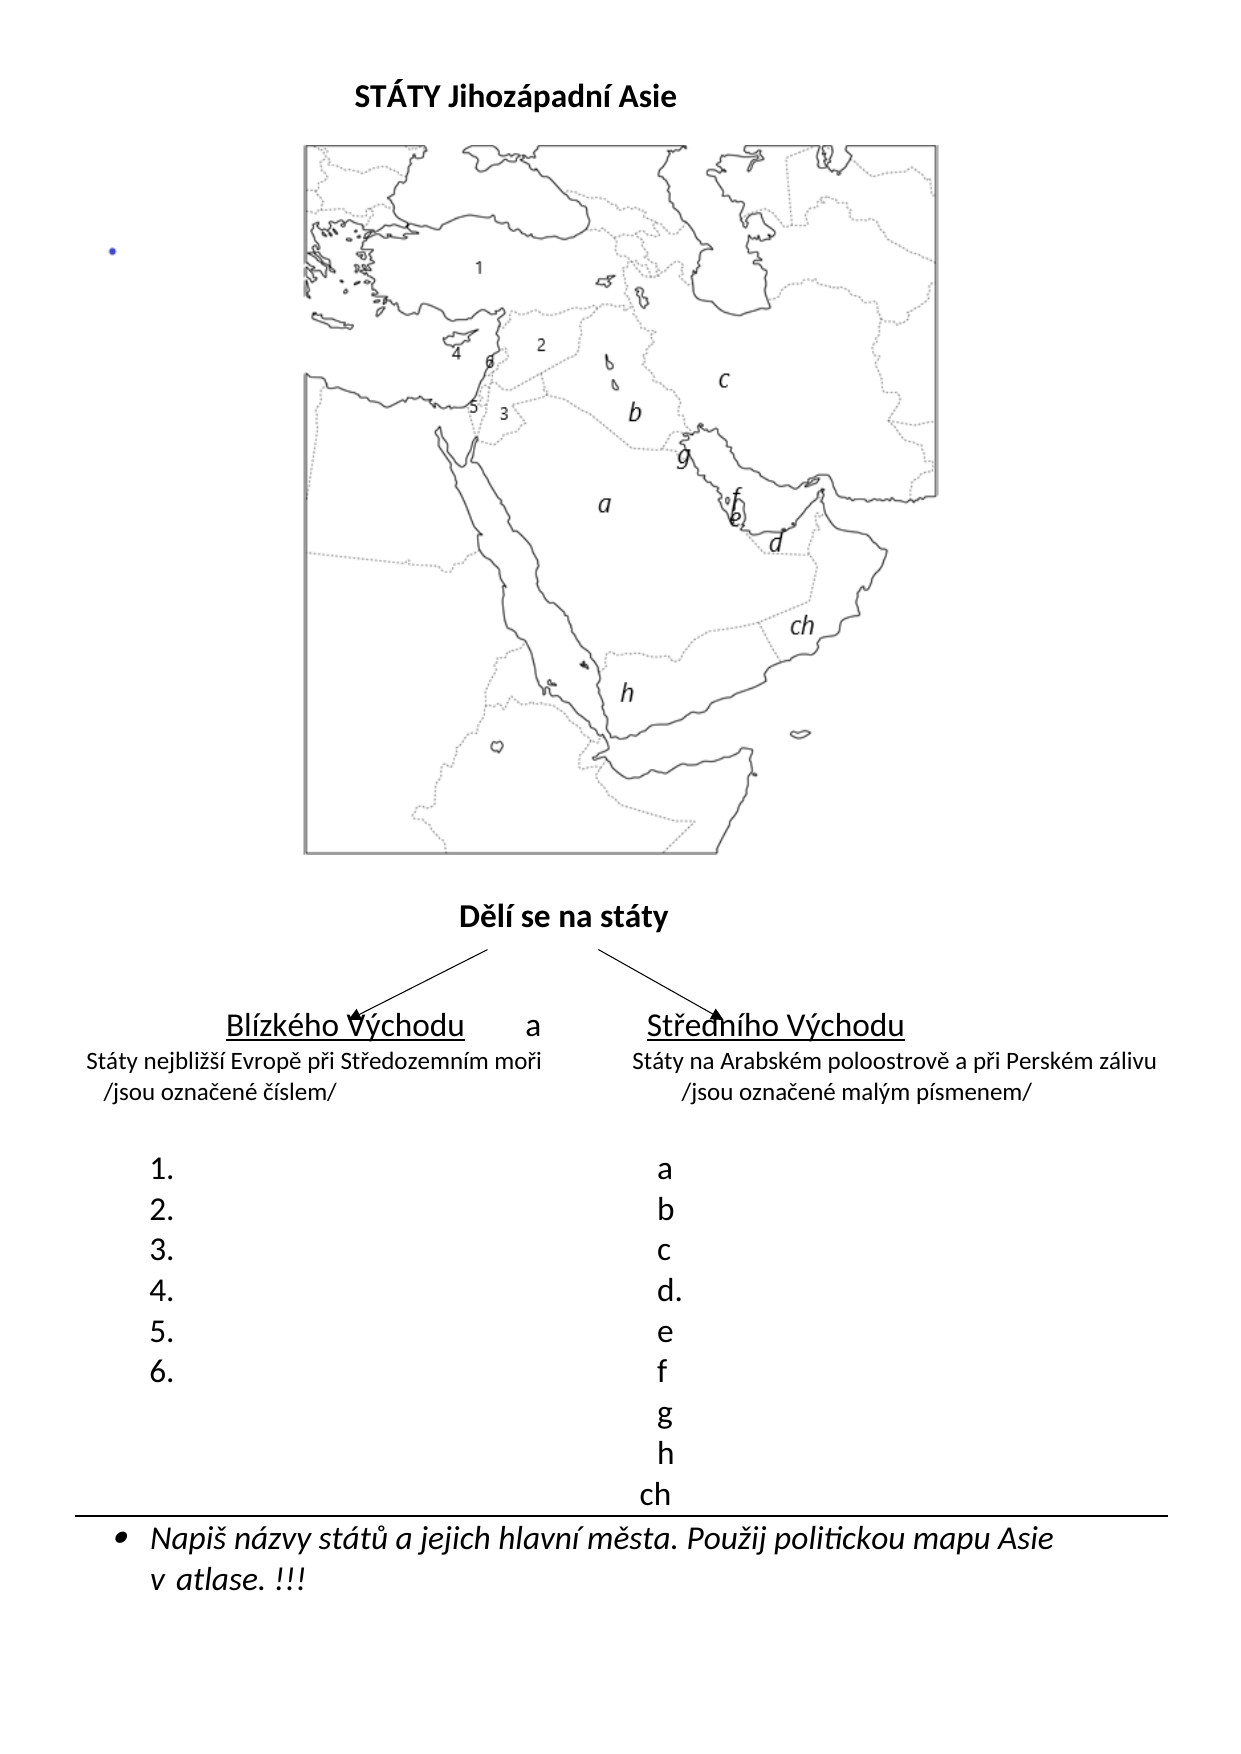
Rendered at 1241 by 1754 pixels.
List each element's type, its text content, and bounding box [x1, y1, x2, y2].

list f [149, 1351, 1165, 1391]
list Napiš názvy států a jejich hlavní města. Použij politickou mapu Asie v atlase. !!! [112, 1517, 1165, 1598]
list a [149, 1147, 1165, 1188]
list e [149, 1310, 1165, 1351]
text g [657, 1391, 1168, 1432]
list c [149, 1228, 1165, 1269]
list b [149, 1188, 1165, 1228]
text STÁTY Jihozápadní Asie [75, 75, 680, 116]
text h [657, 1432, 1168, 1473]
text ch [75, 1473, 1168, 1515]
list d. [149, 1269, 1165, 1310]
text Dělí se na státy [75, 895, 1165, 936]
text Blízkého Východu a Středního Východu [75, 1004, 1165, 1045]
text Státy nejbližší Evropě při Středozemním moři Státy na Arabském poloostrově a při Perském zálivu [75, 1045, 1165, 1076]
picture [0, 145, 1241, 855]
text /jsou označené číslem/ /jsou označené malým písmenem/ [75, 1076, 1165, 1106]
